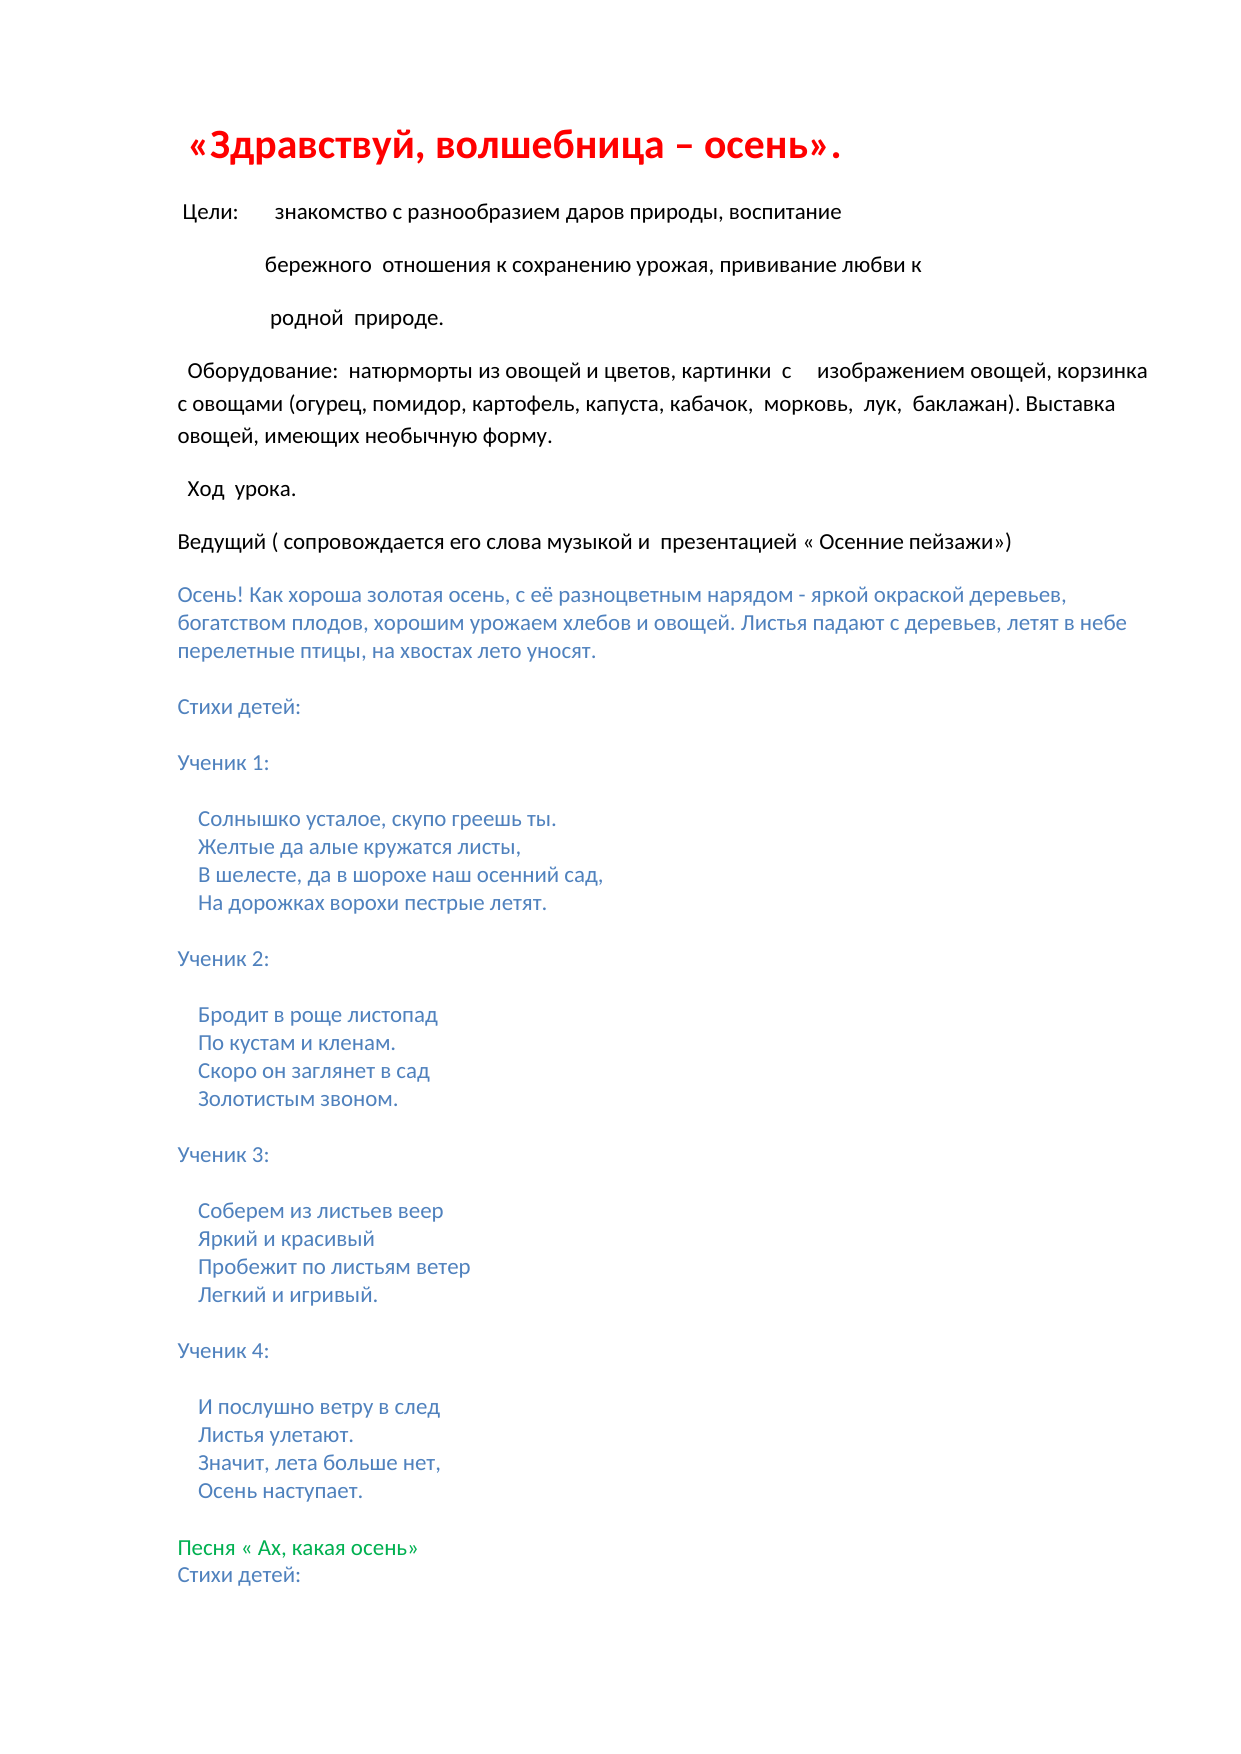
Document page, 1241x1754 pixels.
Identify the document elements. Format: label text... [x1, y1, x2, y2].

text Бродит в роще листопад [177, 1000, 1152, 1028]
text Стихи детей: [177, 1561, 1152, 1589]
text Листья улетают. [177, 1421, 1152, 1448]
text Желтые да алые кружатся листы, [177, 832, 1152, 860]
text На дорожках ворохи пестрые летят. [177, 888, 1152, 916]
text Соберем из листьев веер [177, 1196, 1152, 1224]
text Скоро он заглянет в сад [177, 1056, 1152, 1084]
text И послушно ветру в след [177, 1392, 1152, 1421]
text В шелесте, да в шорохе наш осенний сад, [177, 860, 1152, 888]
text Осень! Как хороша золотая осень, с её разноцветным нарядом - яркой окраской деревьев, богатством плодов, хорошим урожаем хлебов и овощей. Листья падают с деревьев, летят в небе перелетные птицы, на хвостах лето уносят. [177, 580, 1152, 664]
text бережного отношения к сохранению урожая, прививание любви к [177, 250, 1152, 278]
text Стихи детей: [177, 692, 1152, 720]
text Значит, лета больше нет, [177, 1448, 1152, 1477]
text Ученик 1: [177, 748, 1152, 776]
text Ученик 3: [177, 1140, 1152, 1168]
text Пробежит по листьям ветер [177, 1252, 1152, 1280]
text «Здравствуй, волшебница – осень». [177, 118, 1152, 169]
text Песня « Ах, какая осень» [177, 1533, 1152, 1561]
text Солнышко усталое, скупо греешь ты. [177, 804, 1152, 832]
text Золотистым звоном. [177, 1084, 1152, 1112]
text По кустам и кленам. [177, 1028, 1152, 1056]
text Цели: знакомство с разнообразием даров природы, воспитание [177, 197, 1152, 225]
text Ученик 4: [177, 1336, 1152, 1364]
text Яркий и красивый [177, 1224, 1152, 1252]
text Ученик 2: [177, 944, 1152, 972]
text Оборудование: натюрморты из овощей и цветов, картинки с изображением овощей, корзинка с овощами (огурец, помидор, картофель, капуста, кабачок, морковь, лук, баклажан). Выставка овощей, имеющих необычную форму. [177, 356, 1152, 449]
text Осень наступает. [177, 1477, 1152, 1504]
text родной природе. [177, 303, 1152, 331]
text Легкий и игривый. [177, 1280, 1152, 1308]
text Ход урока. [177, 474, 1152, 502]
text Ведущий ( сопровождается его слова музыкой и презентацией « Осенние пейзажи») [177, 527, 1152, 555]
